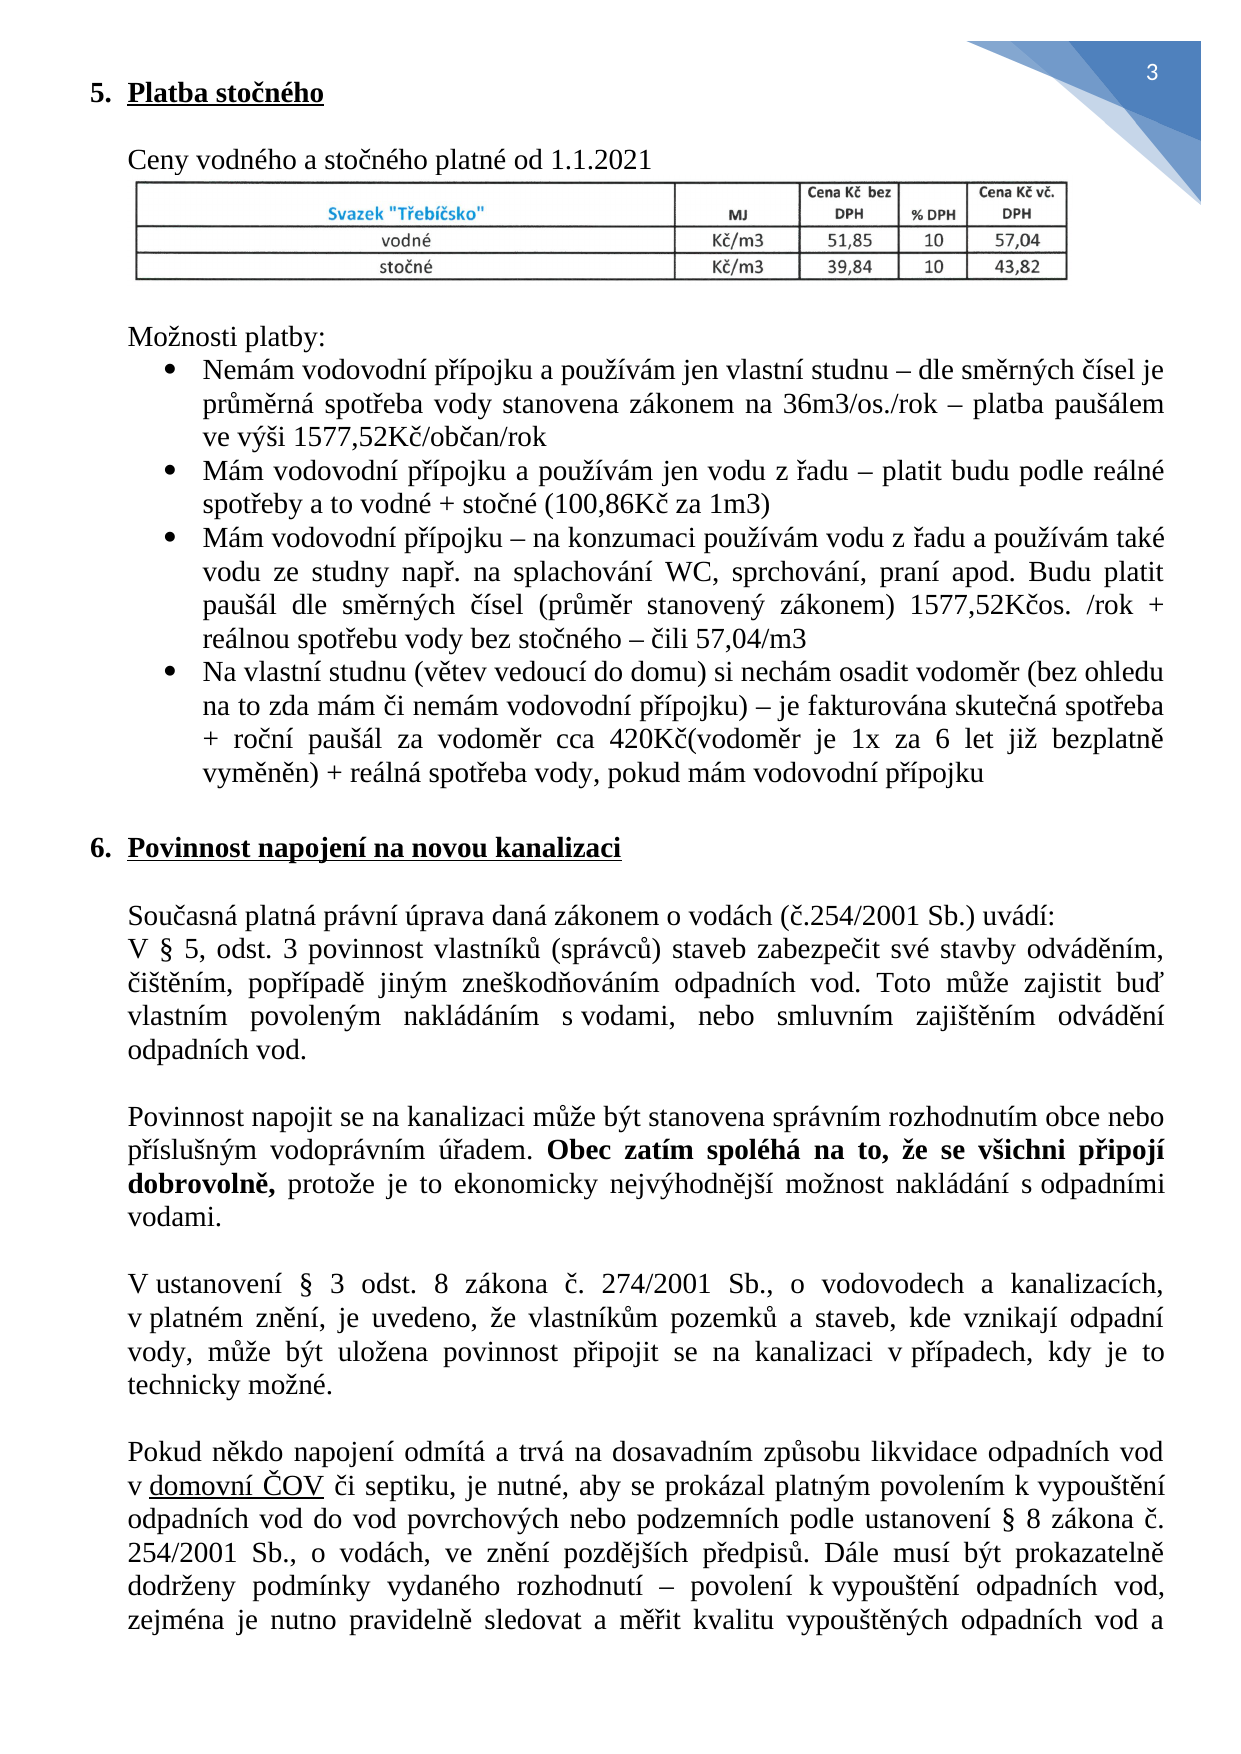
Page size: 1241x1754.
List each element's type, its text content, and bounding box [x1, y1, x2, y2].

list V § 5, odst. 3 povinnost vlastníků (správců) staveb zabezpečit své stavby odváděním, čištěním, popřípadě jiným zneškodňováním odpadních vod. Toto může zajistit buď vlastním povoleným nakládáním s vodami, nebo smluvním zajištěním odvádění odpadních vod. [127, 931, 1165, 1065]
list Na vlastní studnu (větev vedoucí do domu) si nechám osadit vodoměr (bez ohledu na to zda mám či nemám vodovodní přípojku) – je fakturována skutečná spotřeba + roční paušál za vodoměr cca 420Kč(vodoměr je 1x za 6 let již bezplatně vyměněn) + reálná spotřeba vody, pokud mám vodovodní přípojku [165, 654, 1165, 789]
list V ustanovení § 3 odst. 8 zákona č. 274/2001 Sb., o vodovodech a kanalizacích, v platném znění, je uvedeno, že vlastníkům pozemků a staveb, kde vznikají odpadní vody, může být uložena povinnost připojit se na kanalizaci v případech, kdy je to technicky možné. [127, 1267, 1165, 1401]
list Nemám vodovodní přípojku a používám jen vlastní studnu – dle směrných čísel je průměrná spotřeba vody stanovena zákonem na 36m3/os./rok – platba paušálem ve výši 1577,52Kč/občan/rok [165, 352, 1165, 453]
list Možnosti platby: [127, 319, 1165, 352]
list Povinnost napojit se na kanalizaci může být stanovena správním rozhodnutím obce nebo příslušným vodoprávním úřadem. Obec zatím spoléhá na to, že se všichni připojí dobrovolně, protože je to ekonomicky nejvýhodnější možnost nakládání s odpadními vodami. [127, 1099, 1165, 1233]
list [127, 1434, 1165, 1636]
list Povinnost napojení na novou kanalizaci [90, 831, 1165, 864]
list Ceny vodného a stočného platné od 1.1.2021 [127, 142, 1165, 176]
picture [963, 41, 1201, 205]
list Mám vodovodní přípojku – na konzumaci používám vodu z řadu a používám také vodu ze studny např. na splachování WC, sprchování, praní apod. Budu platit paušál dle směrných čísel (průměr stanovený zákonem) 1577,52Kčos. /rok + reálnou spotřebu vody bez stočného – čili 57,04/m3 [165, 520, 1165, 654]
list Mám vodovodní přípojku a používám jen vodu z řadu – platit budu podle reálné spotřeby a to vodné + stočné (100,86Kč za 1m3) [165, 453, 1165, 520]
list Platba stočného [90, 75, 1165, 108]
list Současná platná právní úprava daná zákonem o vodách (č.254/2001 Sb.) uvádí: [127, 898, 1165, 931]
